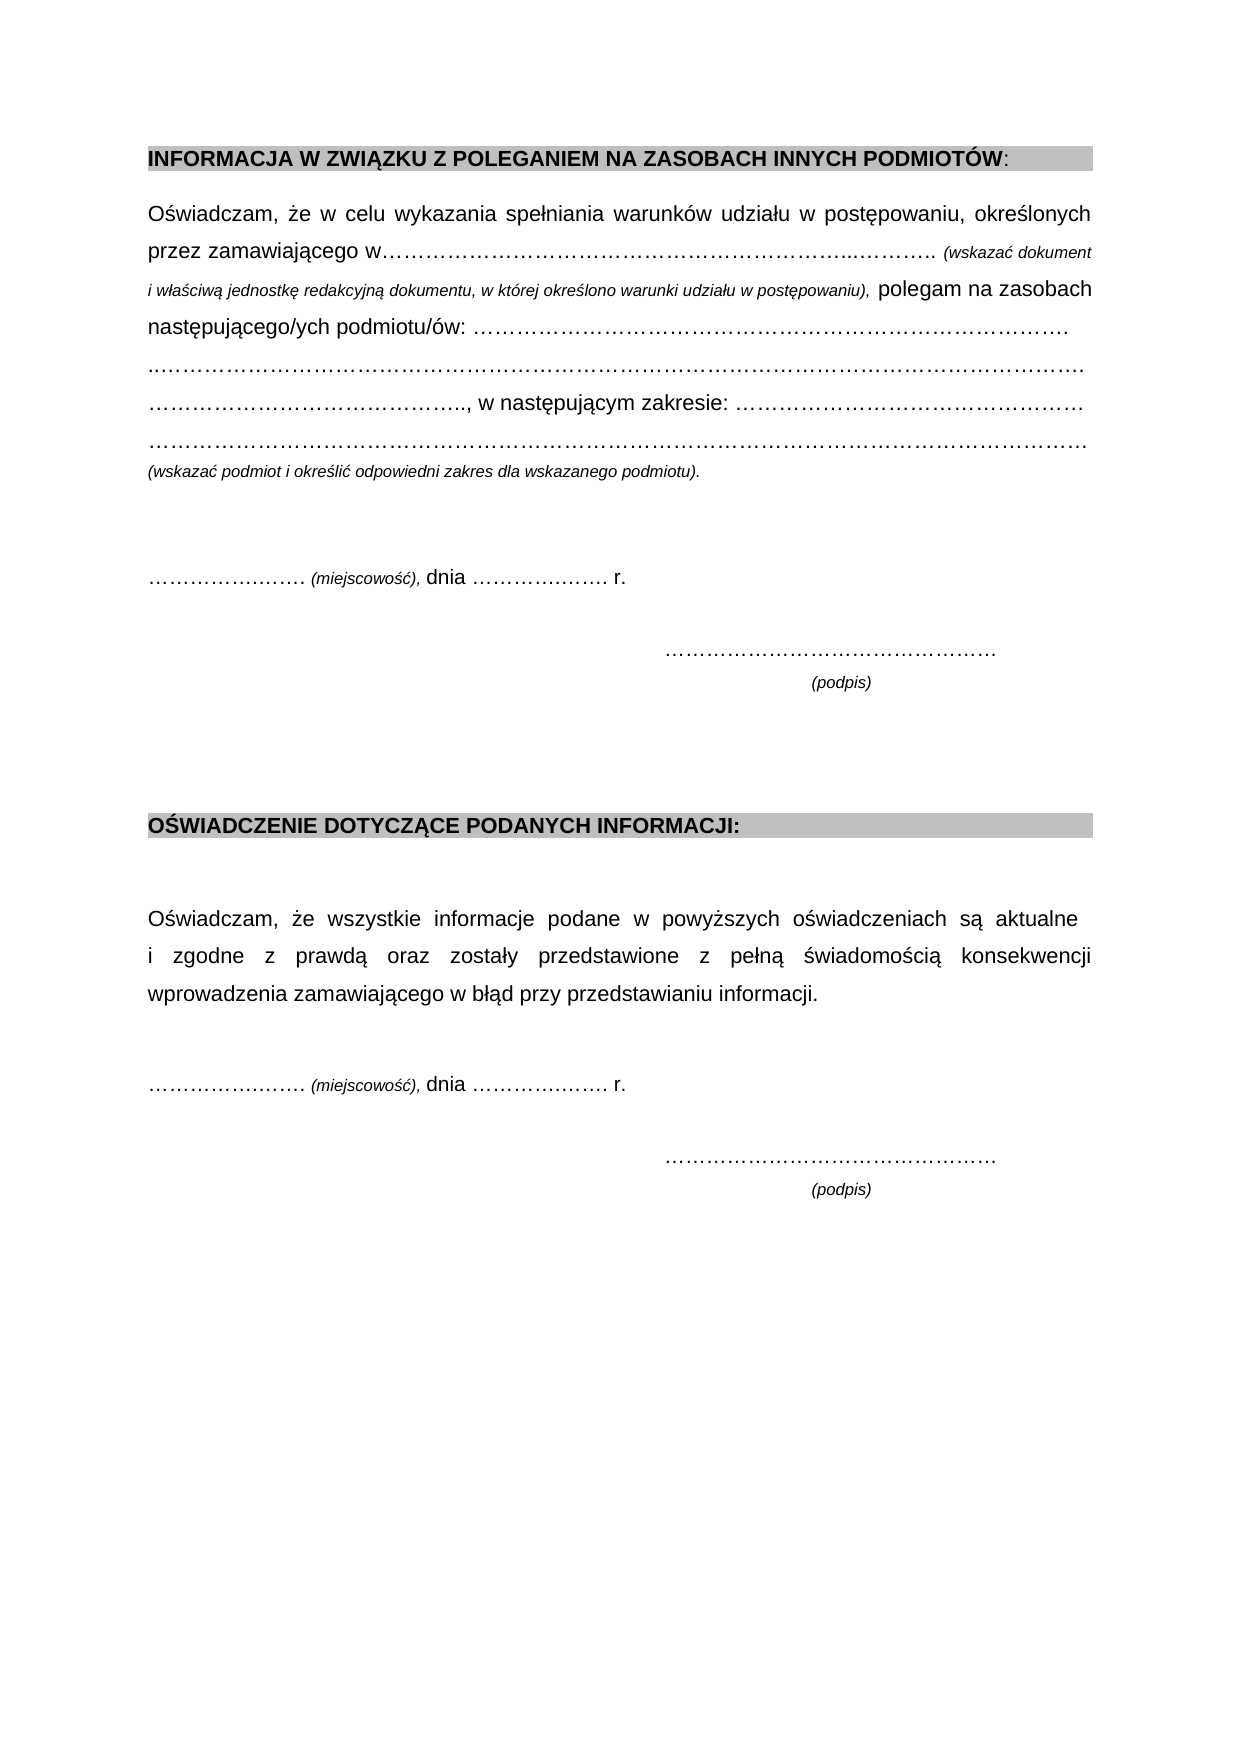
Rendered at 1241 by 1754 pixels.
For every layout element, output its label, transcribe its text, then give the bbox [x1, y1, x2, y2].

text ………………………………………… [148, 1143, 1093, 1167]
text (podpis) [738, 673, 1093, 692]
text ..……………………………………………………………………………………………………………….…………………………………….., w następującym zakresie: ………………………………………… [148, 352, 1093, 415]
text ………………………………………………………………………………………………………………… (wskazać podmiot i określić odpowiedni zakres dla wskazanego podmiotu). [148, 427, 1093, 481]
text Oświadczam, że wszystkie informacje podane w powyższych oświadczeniach są aktualne i zgodne z prawdą oraz zostały przedstawione z pełną świadomością konsekwencji wprowadzenia zamawiającego w błąd przy przedstawianiu informacji. [148, 906, 1093, 1006]
text OŚWIADCZENIE DOTYCZĄCE PODANYCH INFORMACJI: [148, 813, 1093, 838]
text INFORMACJA W ZWIĄZKU Z POLEGANIEM NA ZASOBACH INNYCH PODMIOTÓW: [148, 146, 1093, 171]
text (podpis) [738, 1179, 1093, 1199]
text ………………………………………… [148, 637, 1093, 661]
text …………….……. (miejscowość), dnia ………….……. r. [148, 565, 1093, 589]
text Oświadczam, że w celu wykazania spełniania warunków udziału w postępowaniu, określonych przez zamawiającego w………………………………………………………...……….. (wskazać dokument i właściwą jednostkę redakcyjną dokumentu, w której określono warunki udziału w postępowaniu), polegam na zasobach następującego/ych podmiotu/ów: ………………………………………………………………………. [148, 201, 1093, 339]
text …………….……. (miejscowość), dnia ………….……. r. [148, 1072, 1093, 1096]
